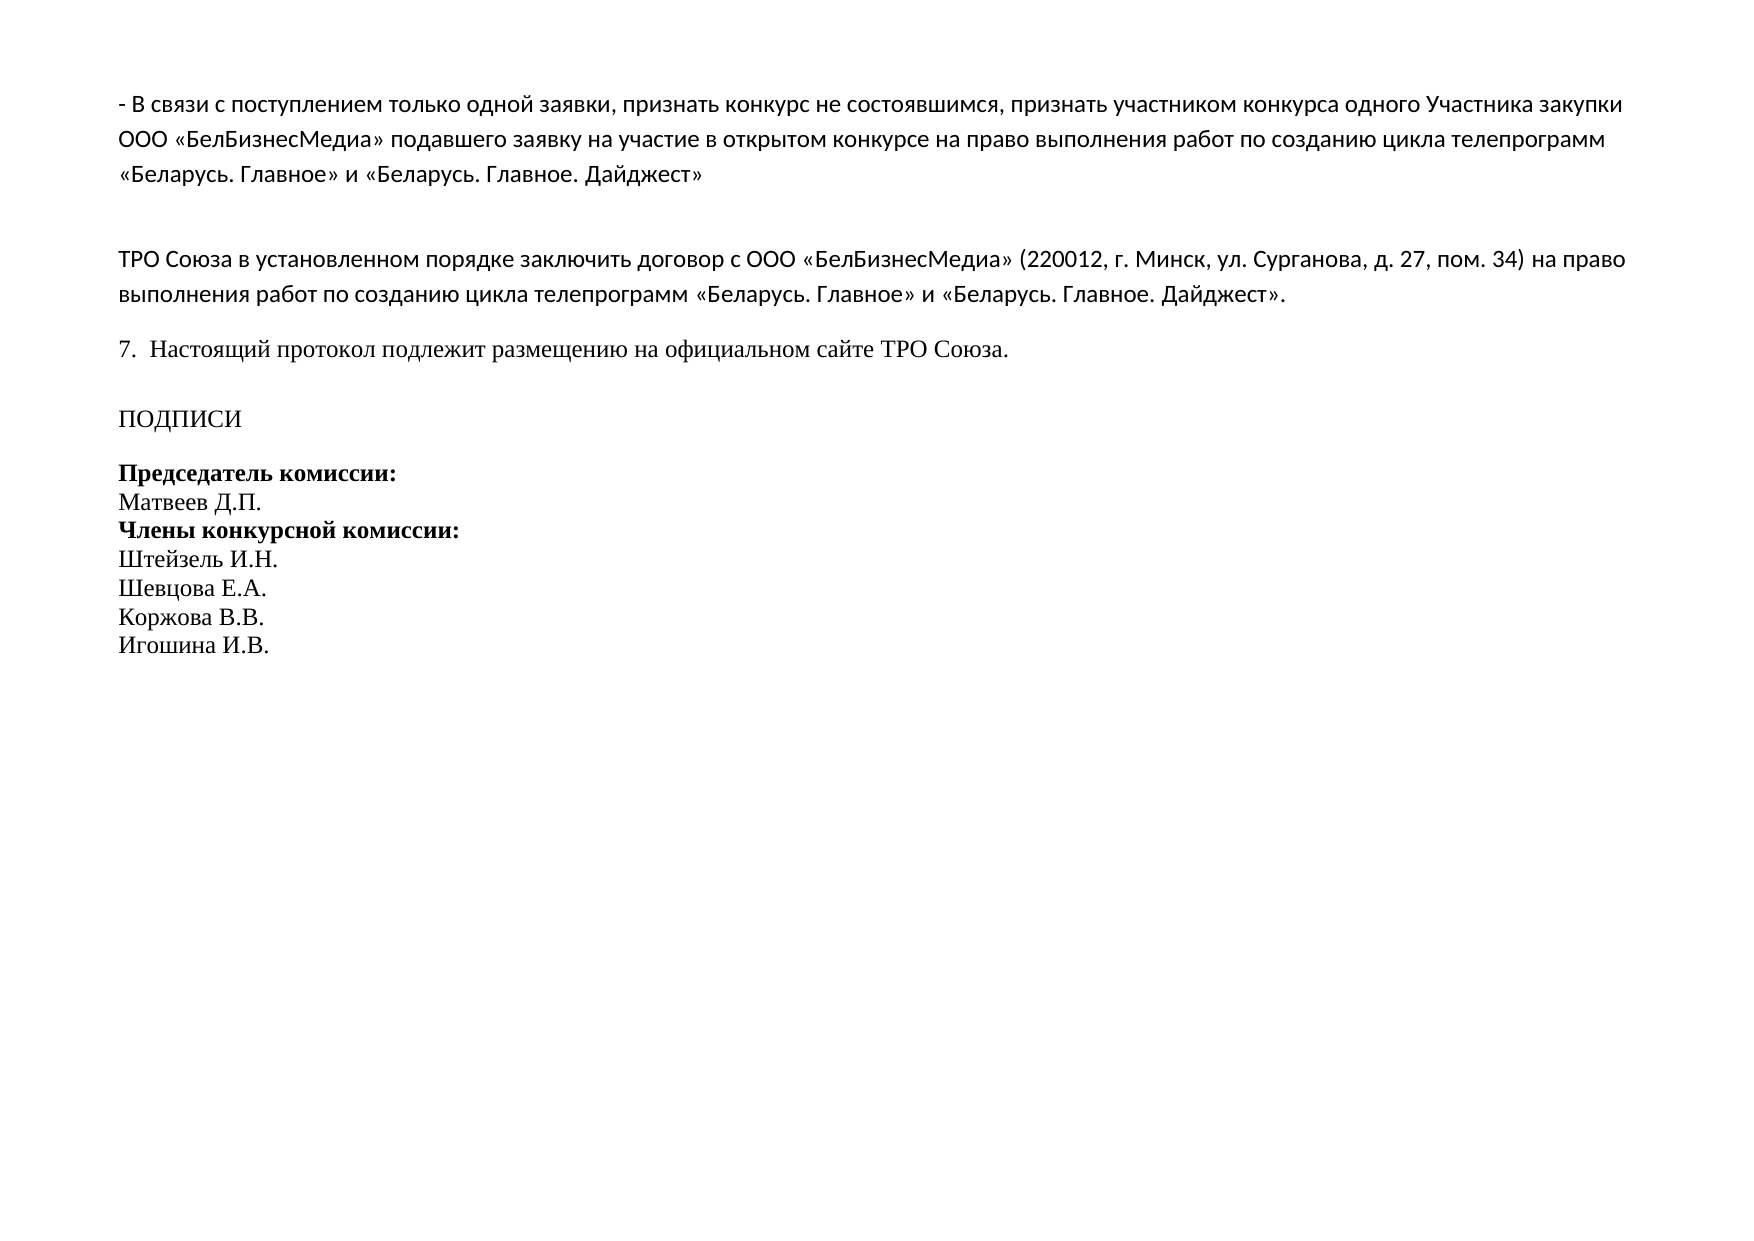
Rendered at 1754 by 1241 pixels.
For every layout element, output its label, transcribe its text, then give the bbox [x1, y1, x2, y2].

text Шевцова Е.А. [118, 573, 1636, 602]
text Игошина И.В. [118, 630, 1636, 659]
text Члены конкурсной комиссии: [118, 515, 1636, 544]
text 7. Настоящий протокол подлежит размещению на официальном сайте ТРО Союза. [118, 334, 1636, 363]
text Коржова В.В. [118, 602, 1636, 630]
text Матвеев Д.П. [118, 487, 1636, 515]
text Председатель комиссии: [118, 458, 1636, 487]
text Штейзель И.Н. [118, 544, 1636, 573]
text ПОДПИСИ [118, 404, 1636, 433]
